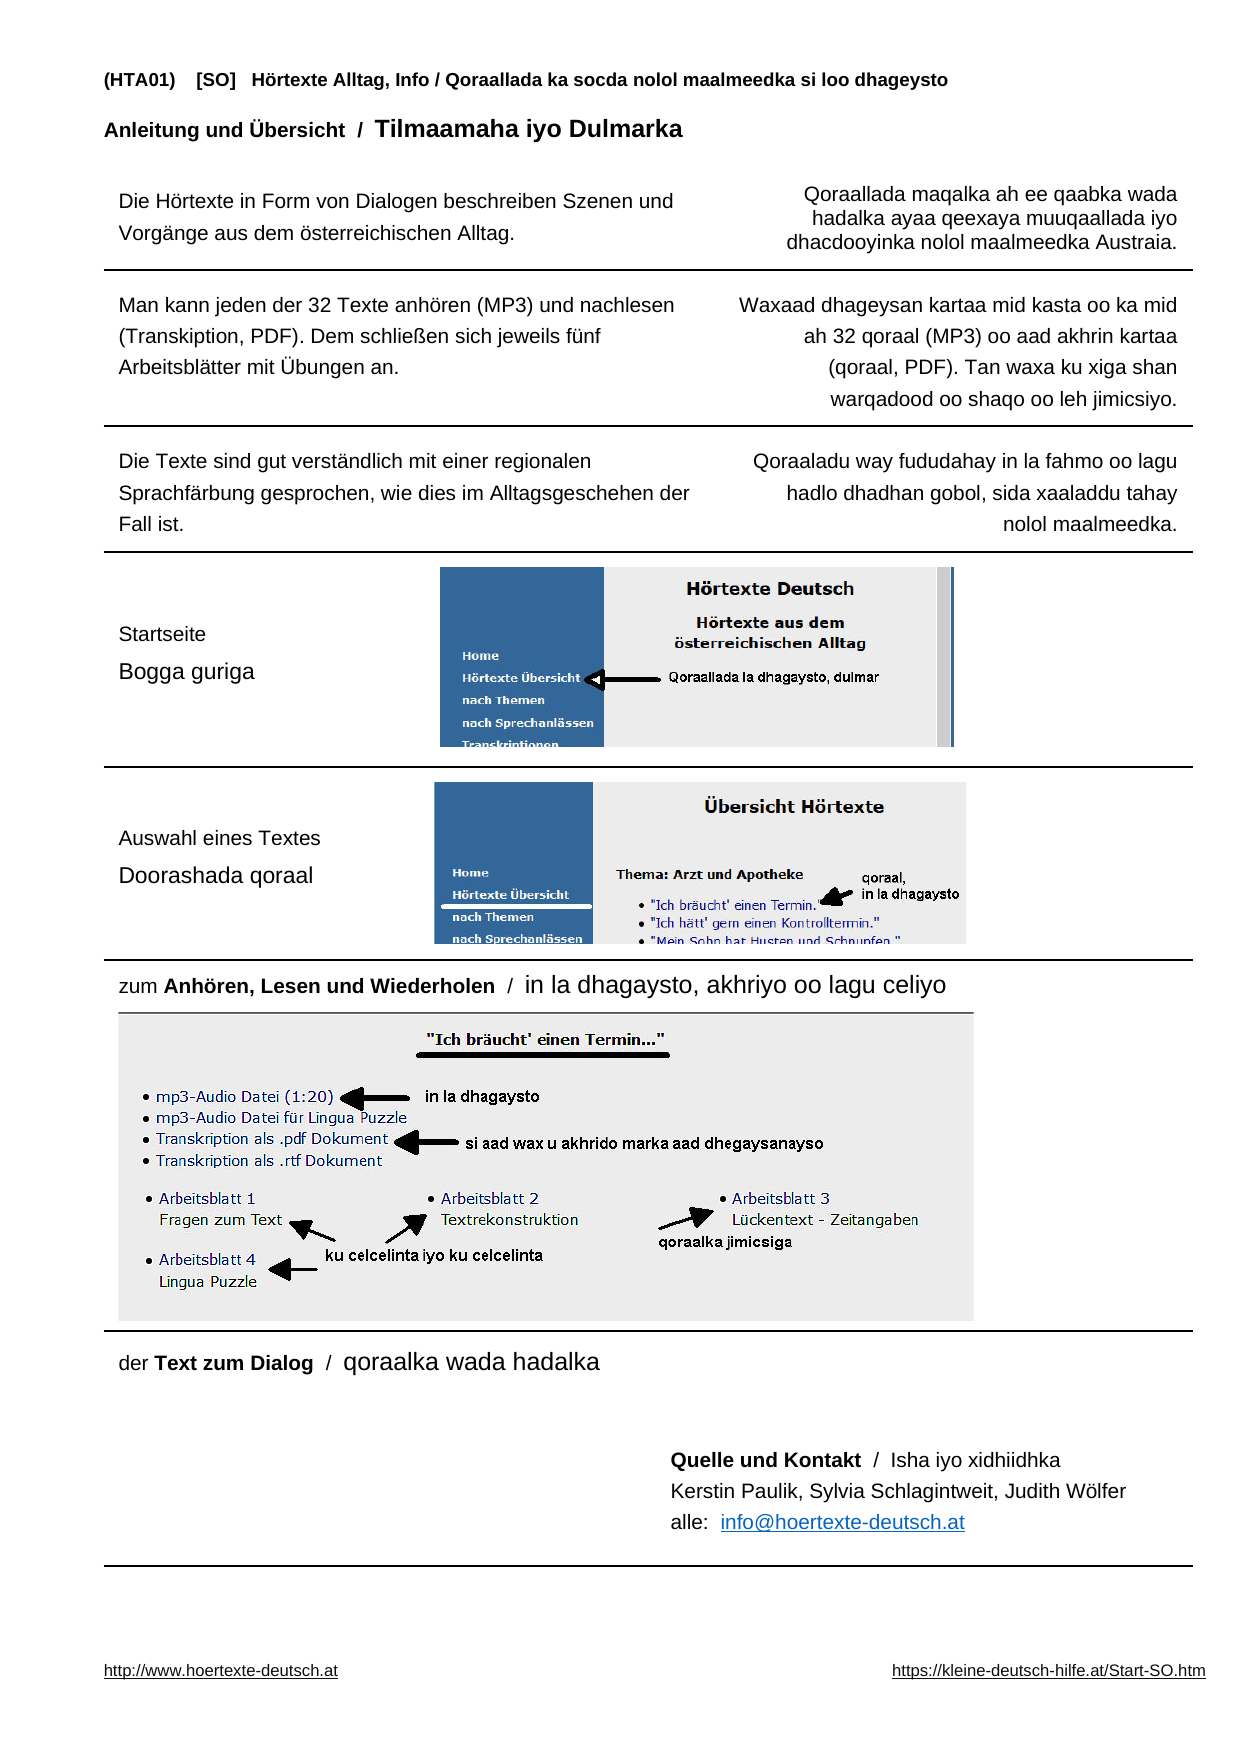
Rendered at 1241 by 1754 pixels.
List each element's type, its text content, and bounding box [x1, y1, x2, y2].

table_cell Waxaad dhageysan kartaa mid kasta oo ka mid ah 32 qoraal (MP3) oo aad akhrin kartaa (qoraal, PDF). Tan waxa ku xiga shan warqadood oo shaqo oo leh jimicsiyo. [724, 271, 1192, 425]
table_header Die Hörtexte in Form von Dialogen beschreiben Szenen und Vorgänge aus dem österreichischen Alltag. [104, 167, 723, 268]
picture [434, 782, 967, 944]
table_header Qoraallada maqalka ah ee qaabka wada hadalka ayaa qeexaya muuqaallada iyo dhacdooyinka nolol maalmeedka Austraia. [724, 167, 1192, 268]
table_cell der Text zum Dialog / qoraalka wada hadalka [104, 1332, 664, 1565]
text (HTA01) [SO] Hörtexte Alltag, Info / Qoraallada ka socda nolol maalmeedka si loo dhageysto [103, 59, 1109, 90]
table_cell [428, 553, 1192, 766]
table_cell [428, 768, 1192, 959]
text Anleitung und Übersicht / Tilmaamaha iyo Dulmarka [103, 114, 1109, 143]
table_cell Qoraaladu way fududahay in la fahmo oo lagu hadlo dhadhan gobol, sida xaaladdu tahay nolol maalmeedka. [724, 427, 1192, 551]
table_cell zum Anhören, Lesen und Wiederholen / in la dhagaysto, akhriyo oo lagu celiyo [104, 961, 1192, 1329]
table_cell Die Texte sind gut verständlich mit einer regionalen Sprachfärbung gesprochen, wie dies im Alltagsgeschehen der Fall ist. [104, 427, 723, 551]
table_cell Man kann jeden der 32 Texte anhören (MP3) und nachlesen (Transkiption, PDF). Dem schließen sich jeweils fünf Arbeitsblätter mit Übungen an. [104, 271, 723, 425]
table_cell Quelle und Kontakt / Isha iyo xidhiidhka Kerstin Paulik, Sylvia Schlagintweit, Judith Wölfer alle: info@hoertexte-deutsch.at [665, 1332, 1192, 1565]
picture [440, 567, 954, 747]
picture [118, 1012, 974, 1321]
table_cell Startseite Bogga guriga [104, 553, 428, 766]
table_cell Auswahl eines Textes Doorashada qoraal [104, 768, 428, 959]
